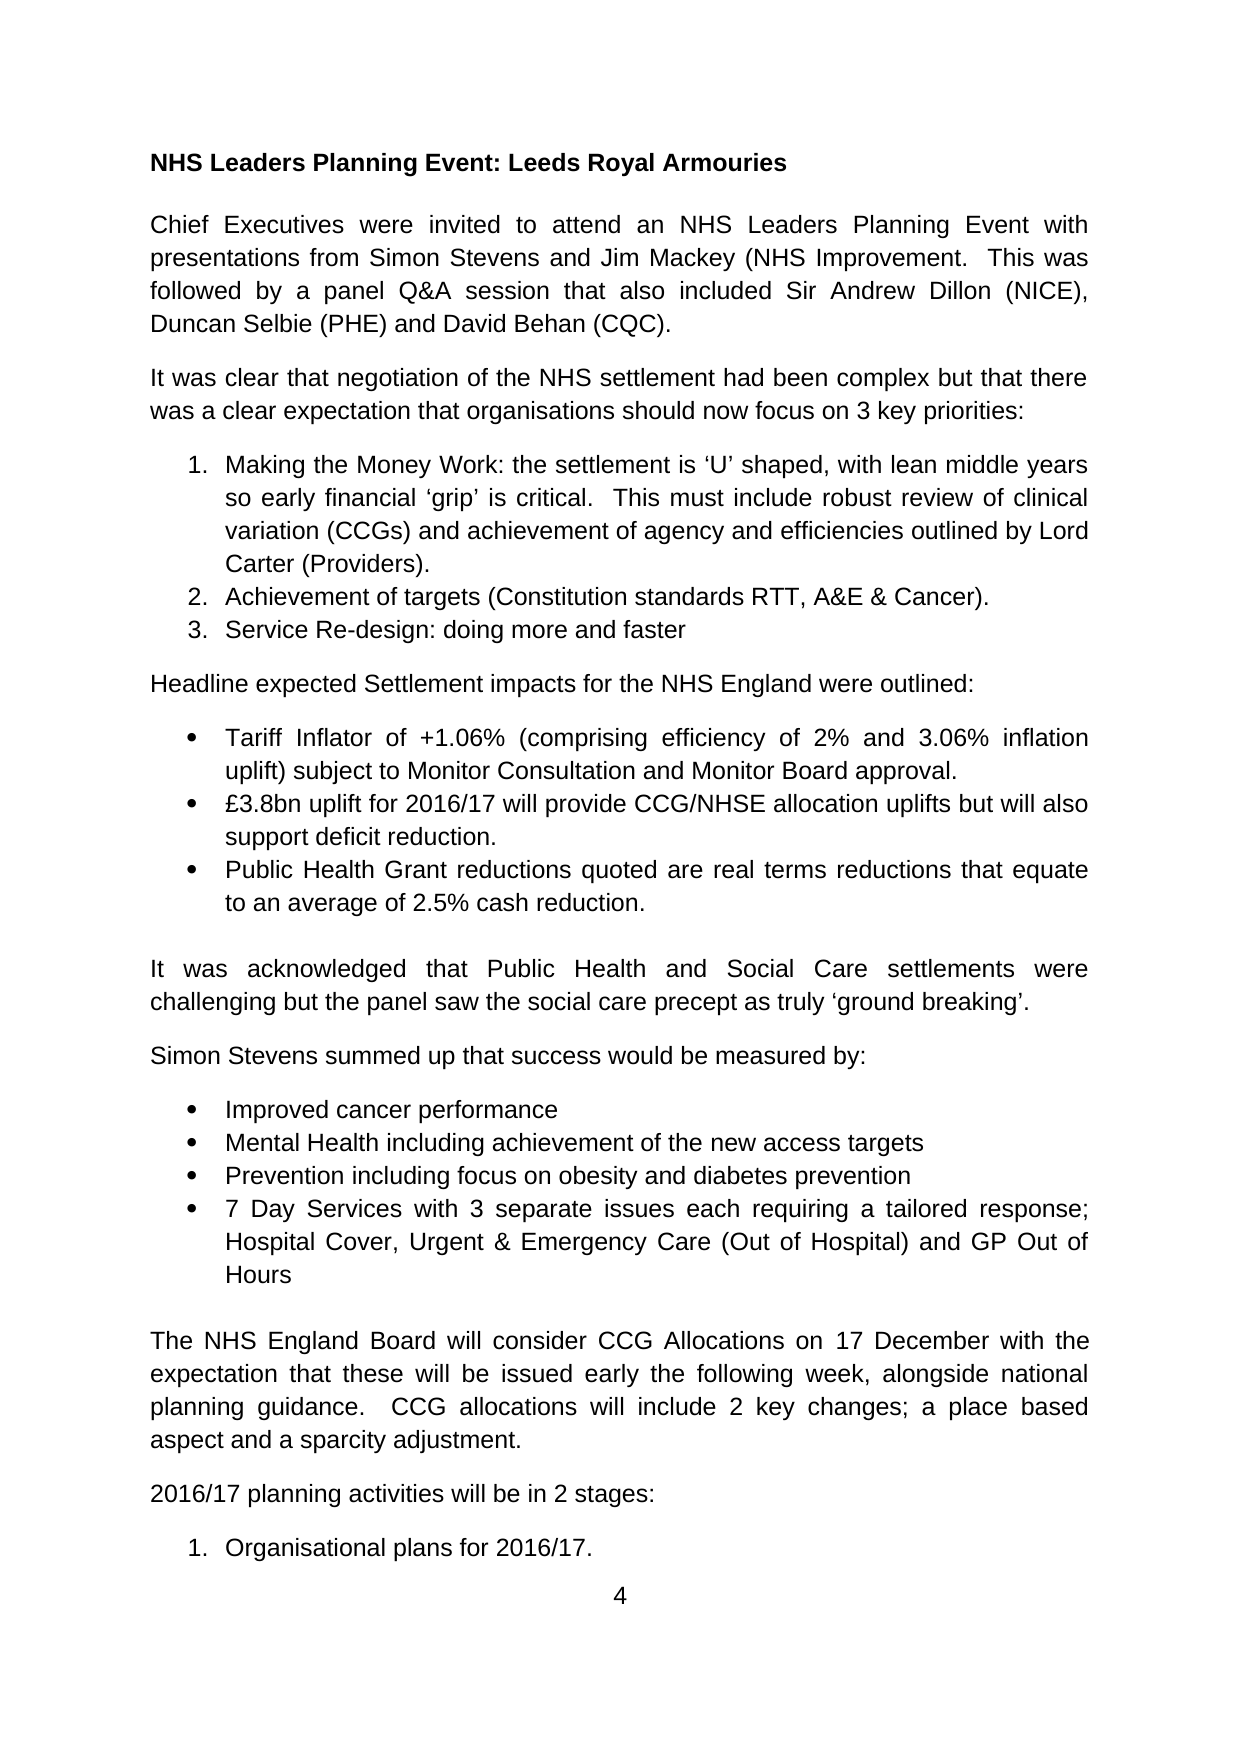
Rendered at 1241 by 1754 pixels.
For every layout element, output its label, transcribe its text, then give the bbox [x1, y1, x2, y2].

text The NHS England Board will consider CCG Allocations on 17 December with the expectation that these will be issued early the following week, alongside national planning guidance. CCG allocations will include 2 key changes; a place based aspect and a sparcity adjustment. [150, 1326, 1090, 1454]
list Prevention including focus on obesity and diabetes prevention [187, 1161, 1090, 1190]
list Improved cancer performance [187, 1095, 1090, 1123]
list Tariff Inflator of +1.06% (comprising efficiency of 2% and 3.06% inflation uplift) subject to Monitor Consultation and Monitor Board approval. [187, 722, 1090, 784]
text 2016/17 planning activities will be in 2 stages: [150, 1479, 1090, 1508]
text It was acknowledged that Public Health and Social Care settlements were challenging but the panel saw the social care precept as truly ‘ground breaking’. [150, 954, 1090, 1016]
list Service Re-design: doing more and faster [187, 615, 1090, 643]
list Mental Health including achievement of the new access targets [187, 1128, 1090, 1157]
text NHS Leaders Planning Event: Leeds Royal Armouries [150, 148, 1090, 176]
list Organisational plans for 2016/17. [187, 1533, 1090, 1562]
list 7 Day Services with 3 separate issues each requiring a tailored response; Hospital Cover, Urgent & Emergency Care (Out of Hospital) and GP Out of Hours [187, 1194, 1090, 1289]
text Headline expected Settlement impacts for the NHS England were outlined: [150, 669, 1090, 697]
list Achievement of targets (Constitution standards RTT, A&E & Cancer). [187, 582, 1090, 611]
text It was clear that negotiation of the NHS settlement had been complex but that there was a clear expectation that organisations should now focus on 3 key priorities: [150, 363, 1090, 424]
list £3.8bn uplift for 2016/17 will provide CCG/NHSE allocation uplifts but will also support deficit reduction. [187, 789, 1090, 851]
text Chief Executives were invited to attend an NHS Leaders Planning Event with presentations from Simon Stevens and Jim Mackey (NHS Improvement. This was followed by a panel Q&A session that also included Sir Andrew Dillon (NICE), Duncan Selbie (PHE) and David Behan (CQC). [150, 210, 1090, 338]
list Public Health Grant reductions quoted are real terms reductions that equate to an average of 2.5% cash reduction. [187, 855, 1090, 917]
list Making the Money Work: the settlement is ‘U’ shaped, with lean middle years so early financial ‘grip’ is critical. This must include robust review of clinical variation (CCGs) and achievement of agency and efficiencies outlined by Lord Carter (Providers). [187, 450, 1090, 577]
text Simon Stevens summed up that success would be measured by: [150, 1041, 1090, 1069]
